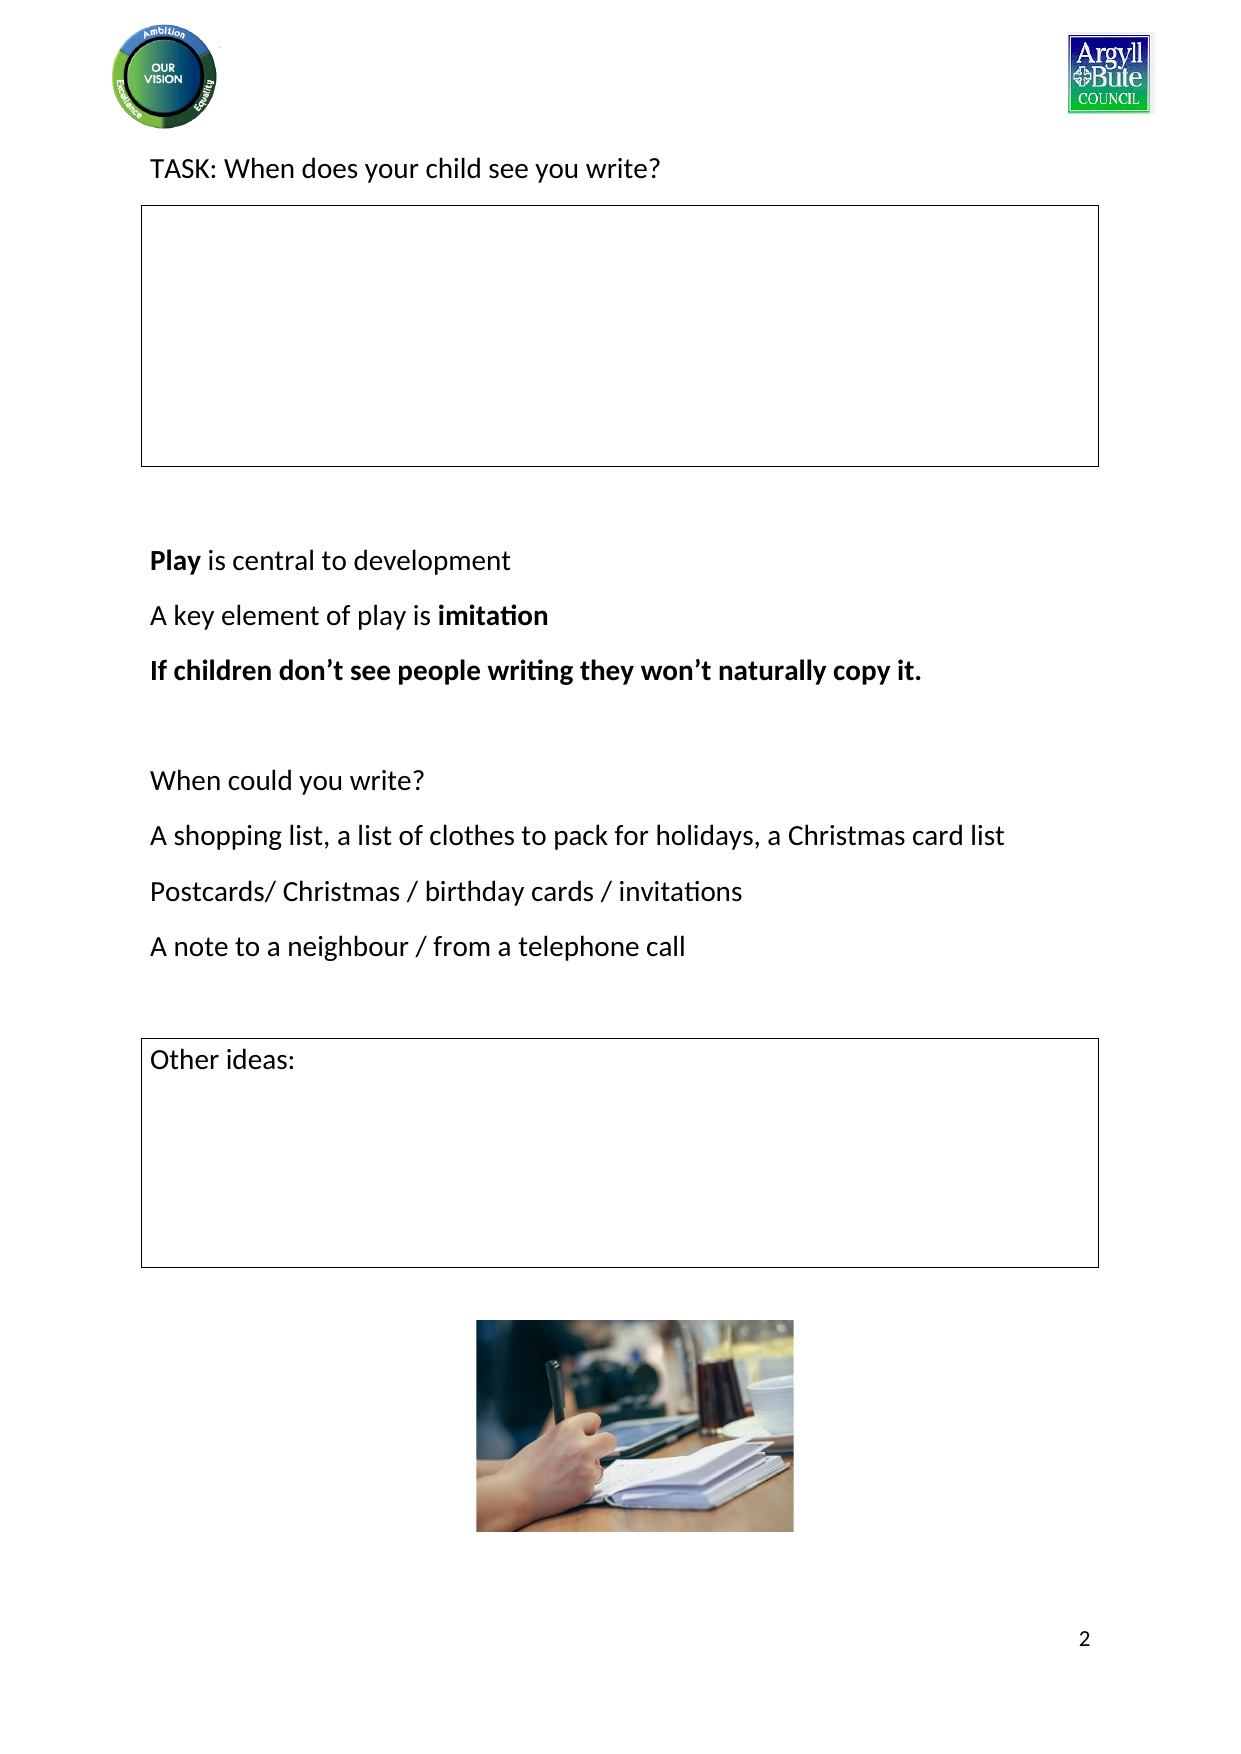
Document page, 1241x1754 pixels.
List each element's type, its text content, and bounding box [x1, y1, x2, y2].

text Other ideas: [142, 1039, 1098, 1077]
text Play is central to development [150, 542, 1090, 578]
text A key element of play is imitation [150, 597, 1090, 633]
picture [475, 1320, 794, 1530]
picture [101, 23, 225, 131]
text When could you write? [150, 762, 1090, 798]
text If children don’t see people writing they won’t naturally copy it. [150, 652, 1090, 688]
text TASK: When does your child see you write? [150, 150, 1090, 186]
text A note to a neighbour / from a telephone call [150, 928, 1090, 963]
text A shopping list, a list of clothes to pack for holidays, a Christmas card list [150, 817, 1090, 853]
text Postcards/ Christmas / birthday cards / invitations [150, 873, 1090, 908]
